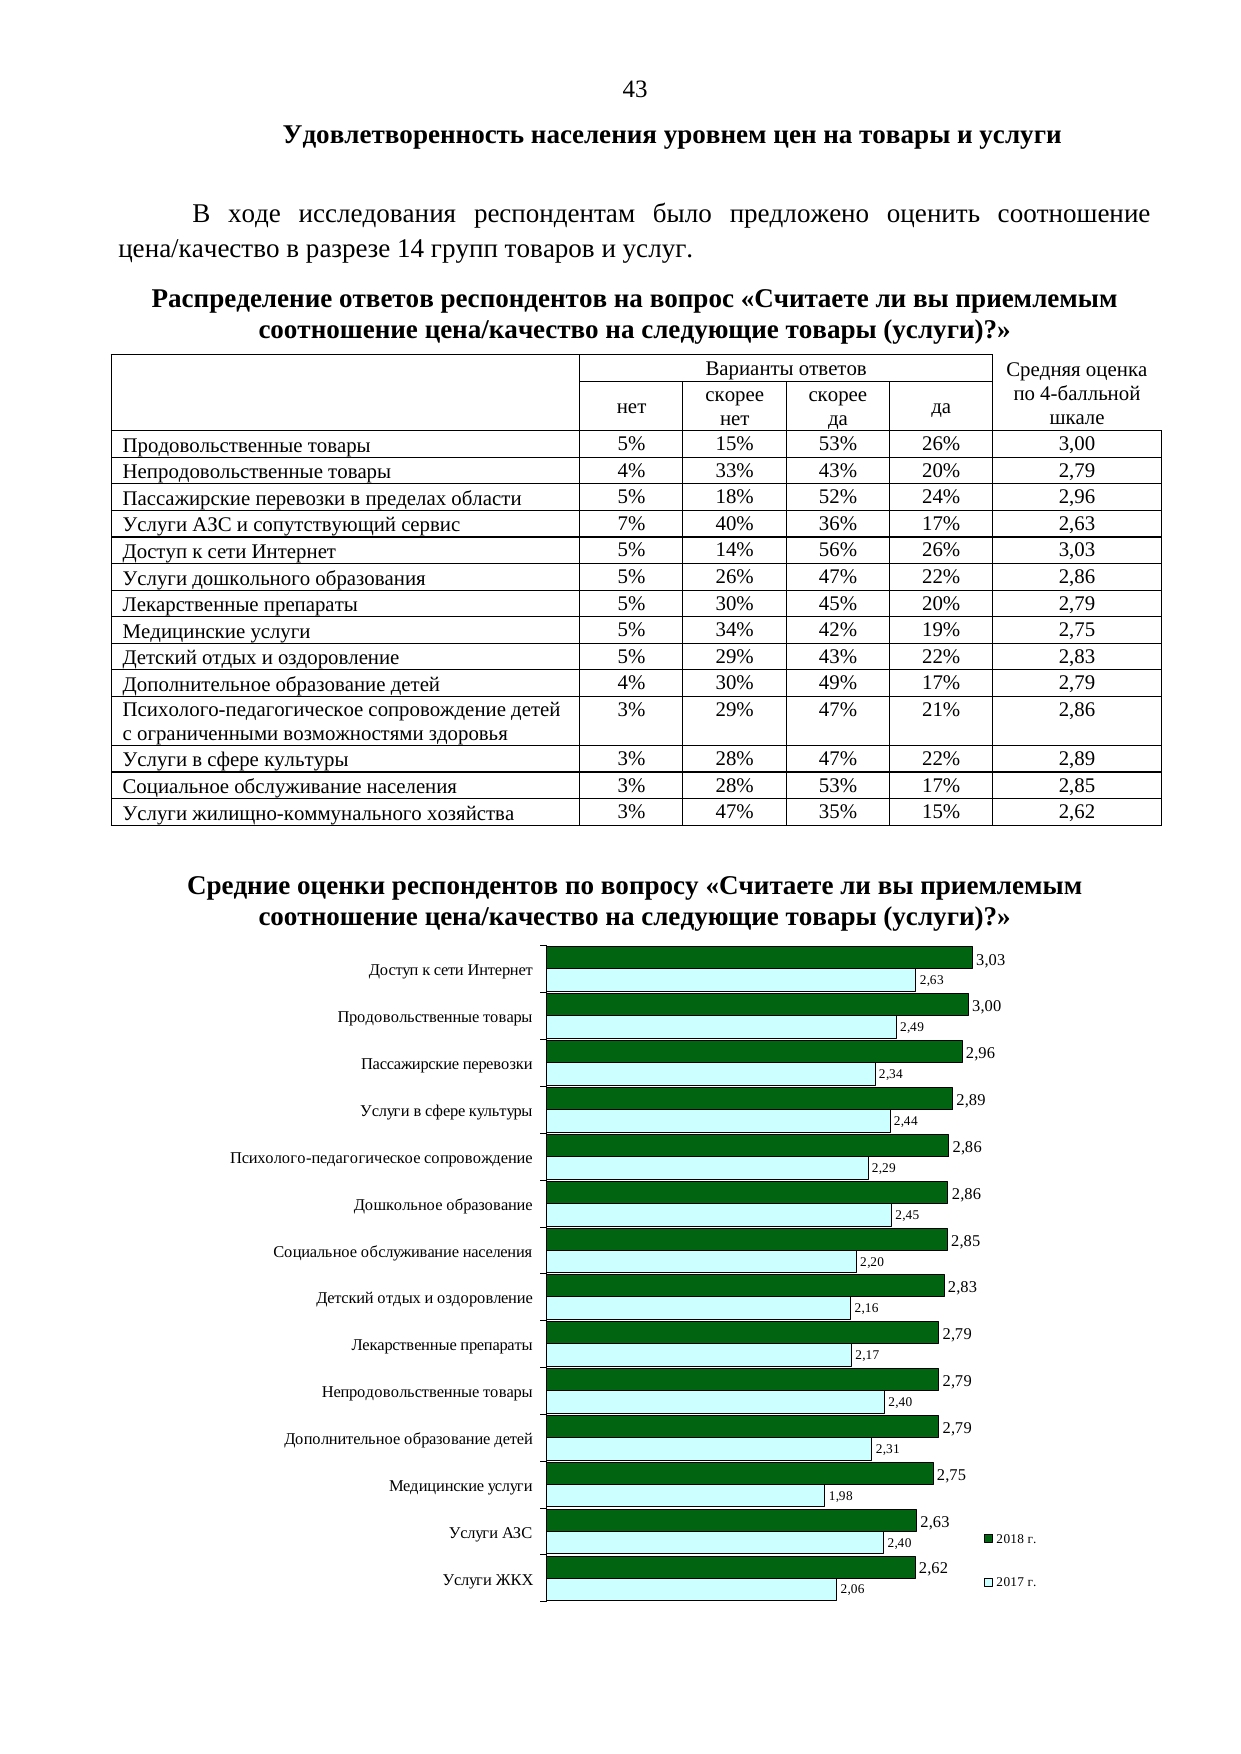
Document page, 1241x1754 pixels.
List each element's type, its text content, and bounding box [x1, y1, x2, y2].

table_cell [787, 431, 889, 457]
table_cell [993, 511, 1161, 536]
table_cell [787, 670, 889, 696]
text Удовлетворенность населения уровнем цен на товары и услуги [193, 118, 1152, 149]
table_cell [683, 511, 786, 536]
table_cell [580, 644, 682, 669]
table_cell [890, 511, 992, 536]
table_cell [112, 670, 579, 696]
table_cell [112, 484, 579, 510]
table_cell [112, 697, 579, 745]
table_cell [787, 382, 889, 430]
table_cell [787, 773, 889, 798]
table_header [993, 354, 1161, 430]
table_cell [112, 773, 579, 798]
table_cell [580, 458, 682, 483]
text Распределение ответов респондентов на вопрос «Считаете ли вы приемлемым соотношение цена/качество на следующие товары (услуги)?» [118, 282, 1152, 345]
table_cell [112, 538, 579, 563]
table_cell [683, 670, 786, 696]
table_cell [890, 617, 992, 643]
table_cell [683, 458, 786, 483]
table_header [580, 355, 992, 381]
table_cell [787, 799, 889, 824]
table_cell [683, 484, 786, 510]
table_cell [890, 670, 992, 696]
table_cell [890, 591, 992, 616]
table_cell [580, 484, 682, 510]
text Средние оценки респондентов по вопросу «Считаете ли вы приемлемым соотношение цена/качество на следующие товары (услуги)?» [118, 869, 1152, 931]
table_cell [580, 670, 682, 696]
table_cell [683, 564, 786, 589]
text В ходе исследования респондентам было предложено оценить соотношение цена/качество в разрезе 14 групп товаров и услуг. [118, 197, 1152, 263]
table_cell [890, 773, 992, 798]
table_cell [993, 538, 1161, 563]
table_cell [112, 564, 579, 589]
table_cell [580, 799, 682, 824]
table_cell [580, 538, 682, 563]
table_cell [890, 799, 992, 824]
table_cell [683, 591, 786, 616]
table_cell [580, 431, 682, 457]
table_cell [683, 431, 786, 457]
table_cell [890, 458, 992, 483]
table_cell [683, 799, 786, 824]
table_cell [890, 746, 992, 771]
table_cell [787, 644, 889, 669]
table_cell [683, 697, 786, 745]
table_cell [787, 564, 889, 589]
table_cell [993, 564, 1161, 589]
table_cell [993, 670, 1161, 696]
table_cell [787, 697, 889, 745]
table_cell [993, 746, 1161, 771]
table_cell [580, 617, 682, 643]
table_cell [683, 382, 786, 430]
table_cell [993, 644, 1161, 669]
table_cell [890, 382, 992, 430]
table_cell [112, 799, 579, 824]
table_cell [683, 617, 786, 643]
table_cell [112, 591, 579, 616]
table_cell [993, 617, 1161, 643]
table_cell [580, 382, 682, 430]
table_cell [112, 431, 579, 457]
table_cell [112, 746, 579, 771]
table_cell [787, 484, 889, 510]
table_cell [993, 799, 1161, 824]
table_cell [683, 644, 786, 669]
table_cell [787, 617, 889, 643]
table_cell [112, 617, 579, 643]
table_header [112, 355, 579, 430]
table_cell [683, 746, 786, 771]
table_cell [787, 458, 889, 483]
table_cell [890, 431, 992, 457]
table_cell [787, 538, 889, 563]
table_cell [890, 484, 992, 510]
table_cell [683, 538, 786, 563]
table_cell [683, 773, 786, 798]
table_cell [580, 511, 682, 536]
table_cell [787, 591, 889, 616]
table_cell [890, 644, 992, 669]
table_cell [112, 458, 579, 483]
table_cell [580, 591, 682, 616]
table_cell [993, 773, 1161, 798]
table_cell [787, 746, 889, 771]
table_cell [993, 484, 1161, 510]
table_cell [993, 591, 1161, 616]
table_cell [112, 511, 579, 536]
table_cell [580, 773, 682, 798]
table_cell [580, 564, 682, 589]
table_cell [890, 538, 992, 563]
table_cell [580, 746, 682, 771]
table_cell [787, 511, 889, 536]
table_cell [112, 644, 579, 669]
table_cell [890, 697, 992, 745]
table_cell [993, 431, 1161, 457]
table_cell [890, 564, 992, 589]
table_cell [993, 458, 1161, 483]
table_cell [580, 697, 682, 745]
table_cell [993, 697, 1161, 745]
